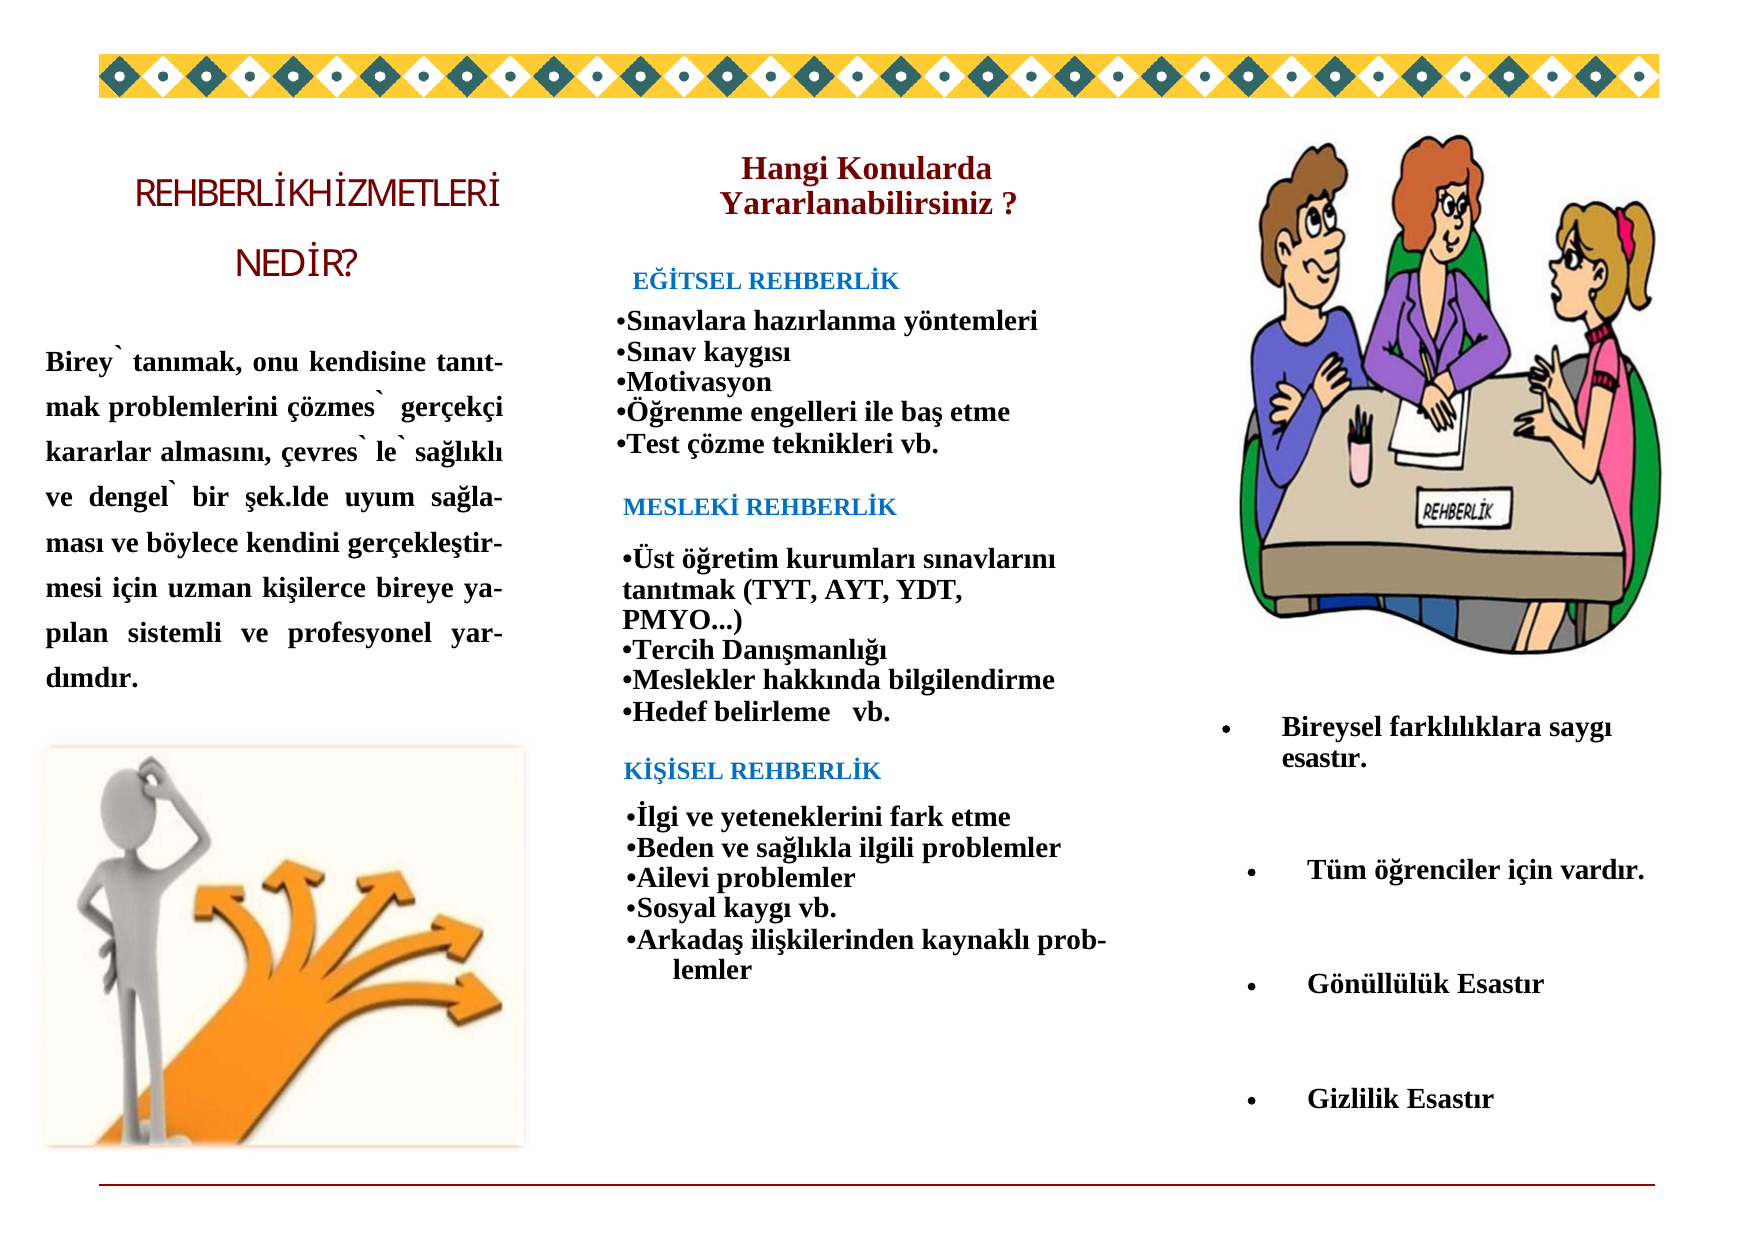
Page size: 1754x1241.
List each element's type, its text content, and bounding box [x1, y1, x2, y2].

text •Arkadaş ilişkilerinden kaynaklı prob- lemler [626, 925, 1109, 986]
text •Test çözme teknikleri vb. [616, 428, 1111, 460]
picture [1237, 133, 1671, 657]
text KİŞİSEL REHBERLİK [624, 756, 1111, 785]
list Gizlilik Esastır [1248, 1081, 1725, 1114]
text •Meslekler hakkında bilgilendirme [622, 665, 1111, 696]
list Sosyal kaygı vb. [626, 893, 1111, 924]
text •Beden ve sağlıkla ilgili problemler [626, 833, 1111, 863]
text •Öğrenme engelleri ile baş etme [616, 397, 1111, 428]
text MESLEKİ REHBERLİK [623, 492, 1111, 521]
list İlgi ve yeteneklerini fark etme [626, 801, 1111, 833]
text •Hedef belirleme vb. [622, 696, 1111, 728]
picture [98, 54, 1660, 98]
picture [34, 734, 531, 1153]
text Birey ̀ tanımak, onu kendisine tanıt- mak problemlerini çözmes ̀ gerçekçi kararlar almasını, çevres ̀ le ̀ sağlıklı ve dengel ̀ bir şek.lde uyum sağla- ması ve böylece kendini gerçekleştir- mesi için uzman kişilerce bireye ya- pılan sistemli ve profesyonel yar- dımdır. [45, 344, 503, 694]
text •Ailevi problemler [626, 863, 1111, 893]
text •Üst öğretim kurumları sınavlarını tanıtmak (TYT, AYT, YDT, PMYO...) [622, 544, 1089, 636]
list Gönüllülük Esastır [1248, 967, 1725, 1000]
text EĞİTSEL REHBERLİK [632, 266, 1111, 295]
text •Motivasyon [616, 367, 1111, 397]
text •Tercih Danışmanlığı [622, 636, 1111, 665]
list Bireysel farklılıklara saygı esastır. [1222, 712, 1613, 773]
list Sınav kaygısı [616, 337, 1111, 367]
subtitle Hangi Konularda Yararlanabilirsiniz ? [719, 152, 1111, 221]
text REHBERLİKHİZMETLERİ NEDİR? [133, 166, 534, 287]
list Tüm öğrenciler için vardır. [1248, 852, 1725, 886]
list Sınavlara hazırlanma yöntemleri [616, 305, 1111, 337]
